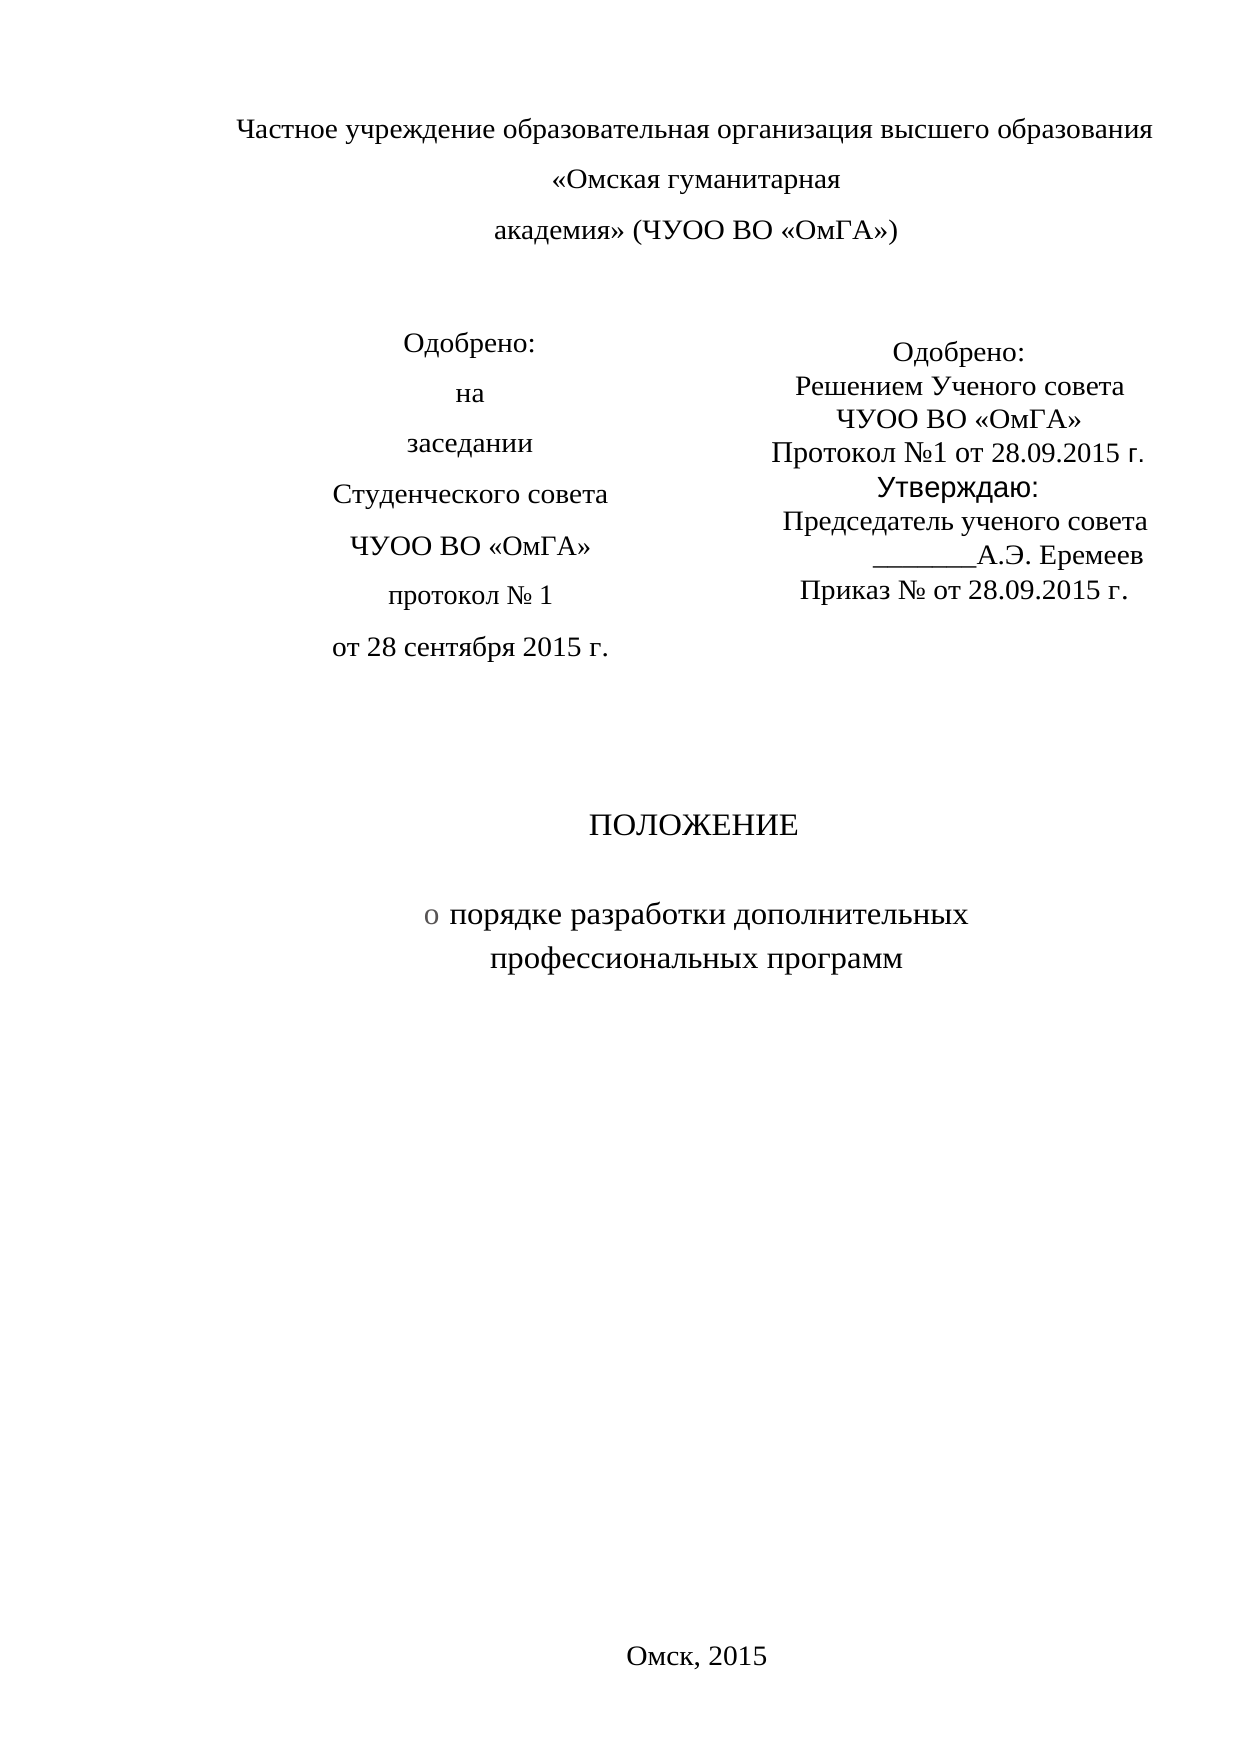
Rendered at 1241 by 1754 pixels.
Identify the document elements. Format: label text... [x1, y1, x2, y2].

list порядке разработки дополнительных профессиональных программ [417, 896, 975, 975]
text _______А.Э. Еремеев [616, 538, 1152, 570]
text Председатель ученого совета [616, 504, 1163, 536]
text Студенческого совета ЧУОО ВО «ОмГА» [332, 477, 609, 561]
text Омск, 2015 [233, 1639, 1160, 1672]
text Приказ № от 28.09.2015 г. [616, 572, 1152, 606]
text Утверждаю: [616, 470, 1163, 504]
text Протокол №1 от 28.09.2015 г. [753, 435, 1163, 469]
text протокол № 1 [332, 580, 609, 611]
text Одобрено: на заседании [388, 326, 551, 459]
text Частное учреждение образовательная организация высшего образования [233, 112, 1157, 144]
text «Омская гуманитарная академия» (ЧУОО ВО «ОмГА») [484, 162, 908, 246]
text ЧУОО ВО «ОмГА» [755, 403, 1163, 435]
text от 28 сентября 2015 г. [332, 630, 609, 662]
text Одобрено: Решением Ученого совета [795, 335, 1152, 402]
text ПОЛОЖЕНИЕ [231, 806, 1157, 842]
